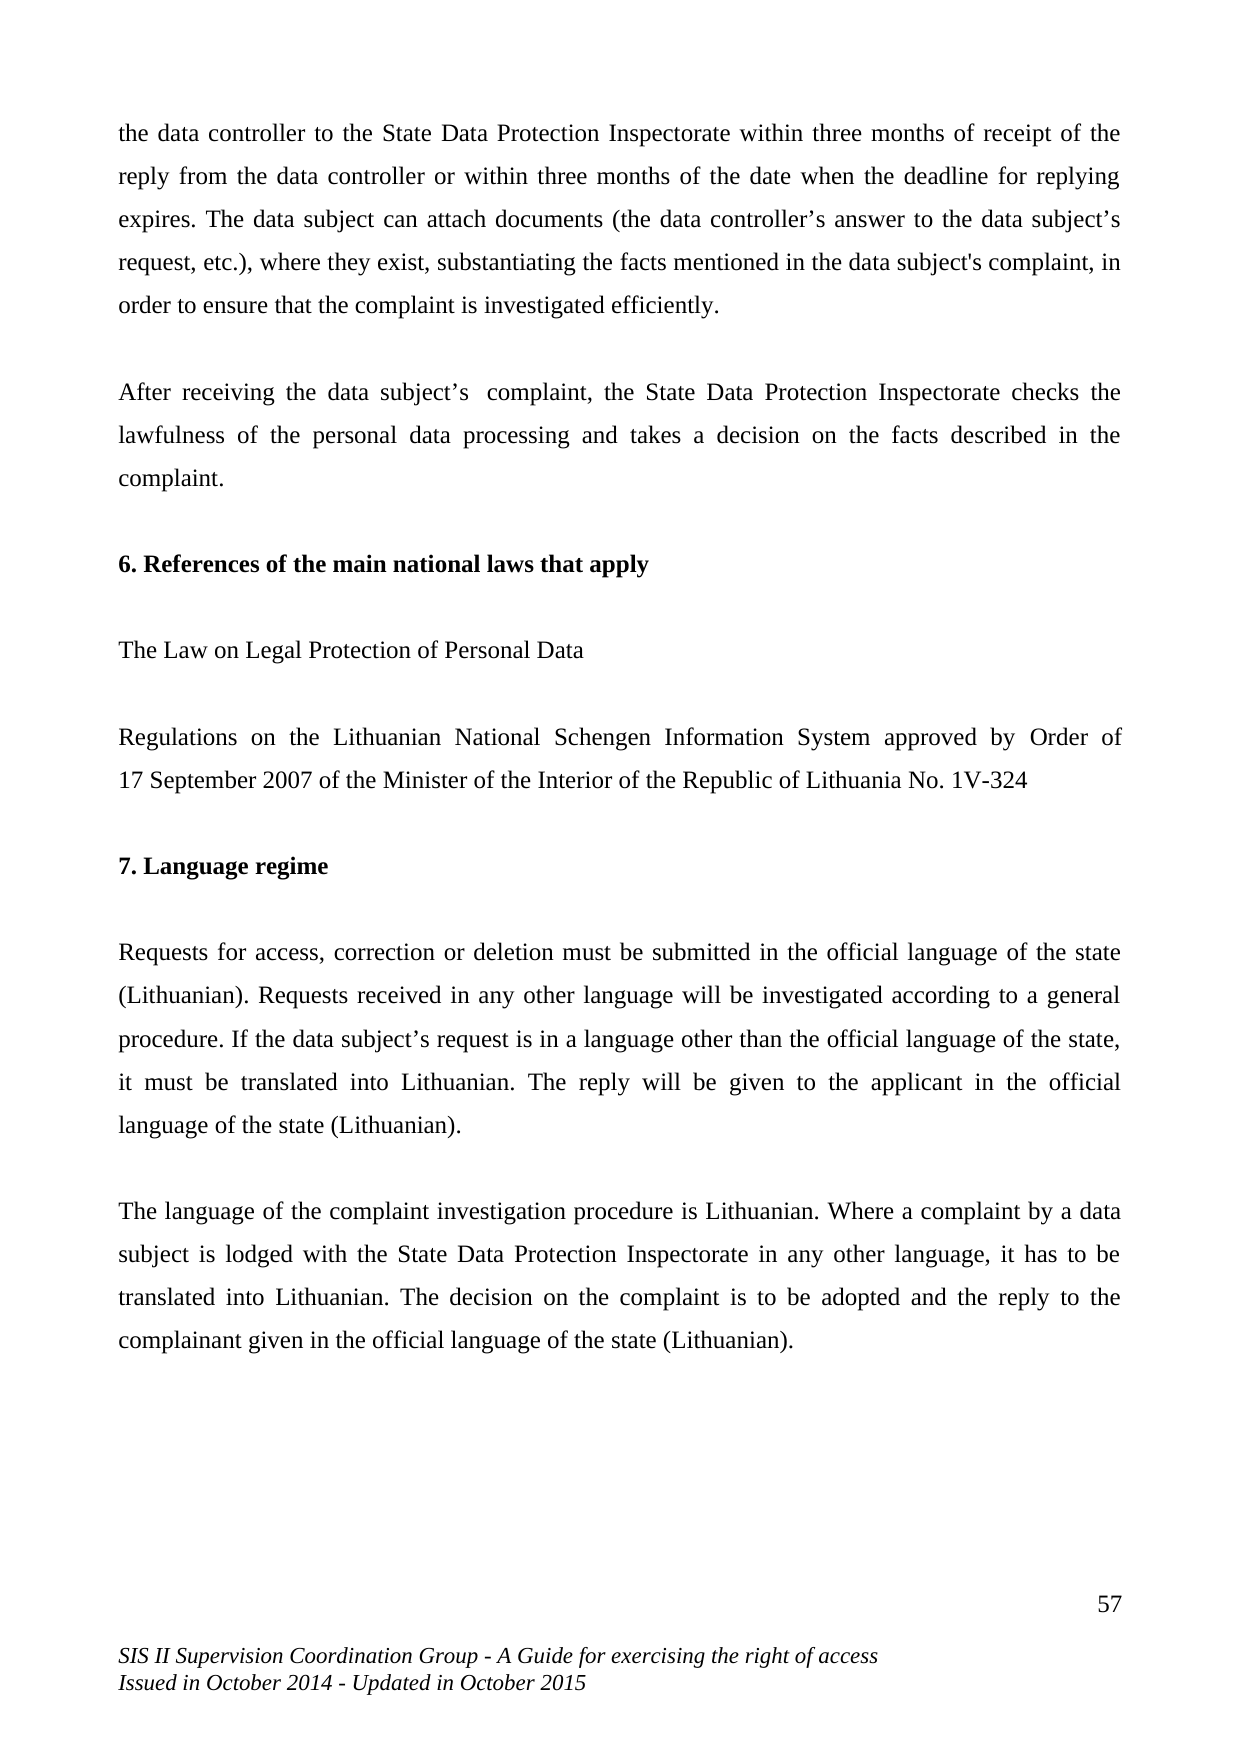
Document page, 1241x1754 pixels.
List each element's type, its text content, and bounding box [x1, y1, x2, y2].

text After receiving the data subject’s complaint, the State Data Protection Inspectorate checks the lawfulness of the personal data processing and takes a decision on the facts described in the complaint. [118, 377, 1122, 492]
text The language of the complaint investigation procedure is Lithuanian. Where a complaint by a data subject is lodged with the State Data Protection Inspectorate in any other language, it has to be translated into Lithuanian. The decision on the complaint is to be adopted and the reply to the complainant given in the official language of the state (Lithuanian). [118, 1196, 1122, 1354]
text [118, 118, 1122, 319]
text 6. References of the main national laws that apply [118, 549, 1122, 578]
text 7. Language regime [118, 851, 1122, 880]
text Requests for access, correction or deletion must be submitted in the official language of the state (Lithuanian). Requests received in any other language will be investigated according to a general procedure. If the data subject’s request is in a language other than the official language of the state, it must be translated into Lithuanian. The reply will be given to the applicant in the official language of the state (Lithuanian). [118, 937, 1122, 1139]
text Regulations on the Lithuanian National Schengen Information System approved by Order of 17 September 2007 of the Minister of the Interior of the Republic of Lithuania No. 1V-324 [118, 722, 1122, 794]
text The Law on Legal Protection of Personal Data [118, 636, 1122, 664]
